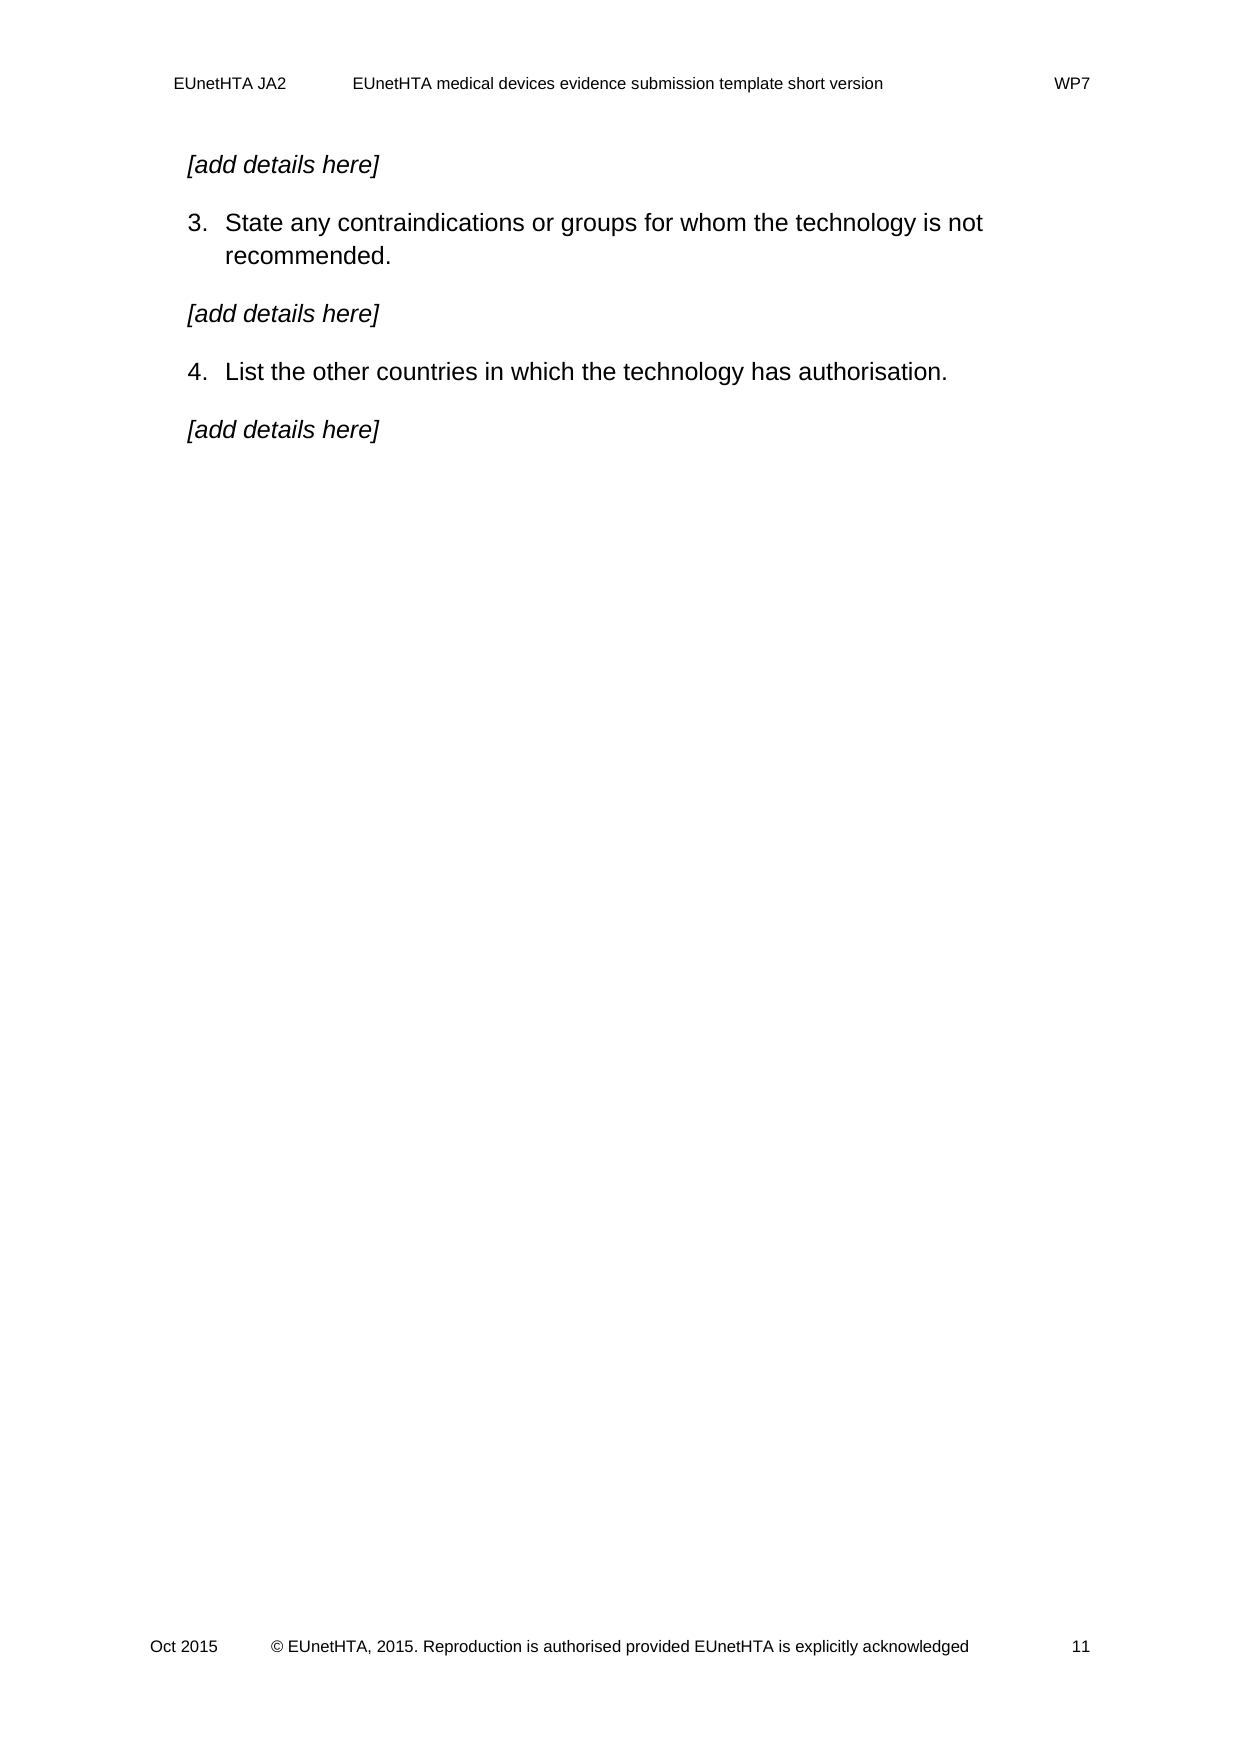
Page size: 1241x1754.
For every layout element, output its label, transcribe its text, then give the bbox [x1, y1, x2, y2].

list List the other countries in which the technology has authorisation. [187, 357, 1090, 386]
list State any contraindications or groups for whom the technology is not recommended. [187, 208, 1090, 270]
text [add details here] [187, 299, 1090, 328]
text [add details here] [187, 415, 1090, 444]
text [add details here] [187, 150, 1090, 179]
